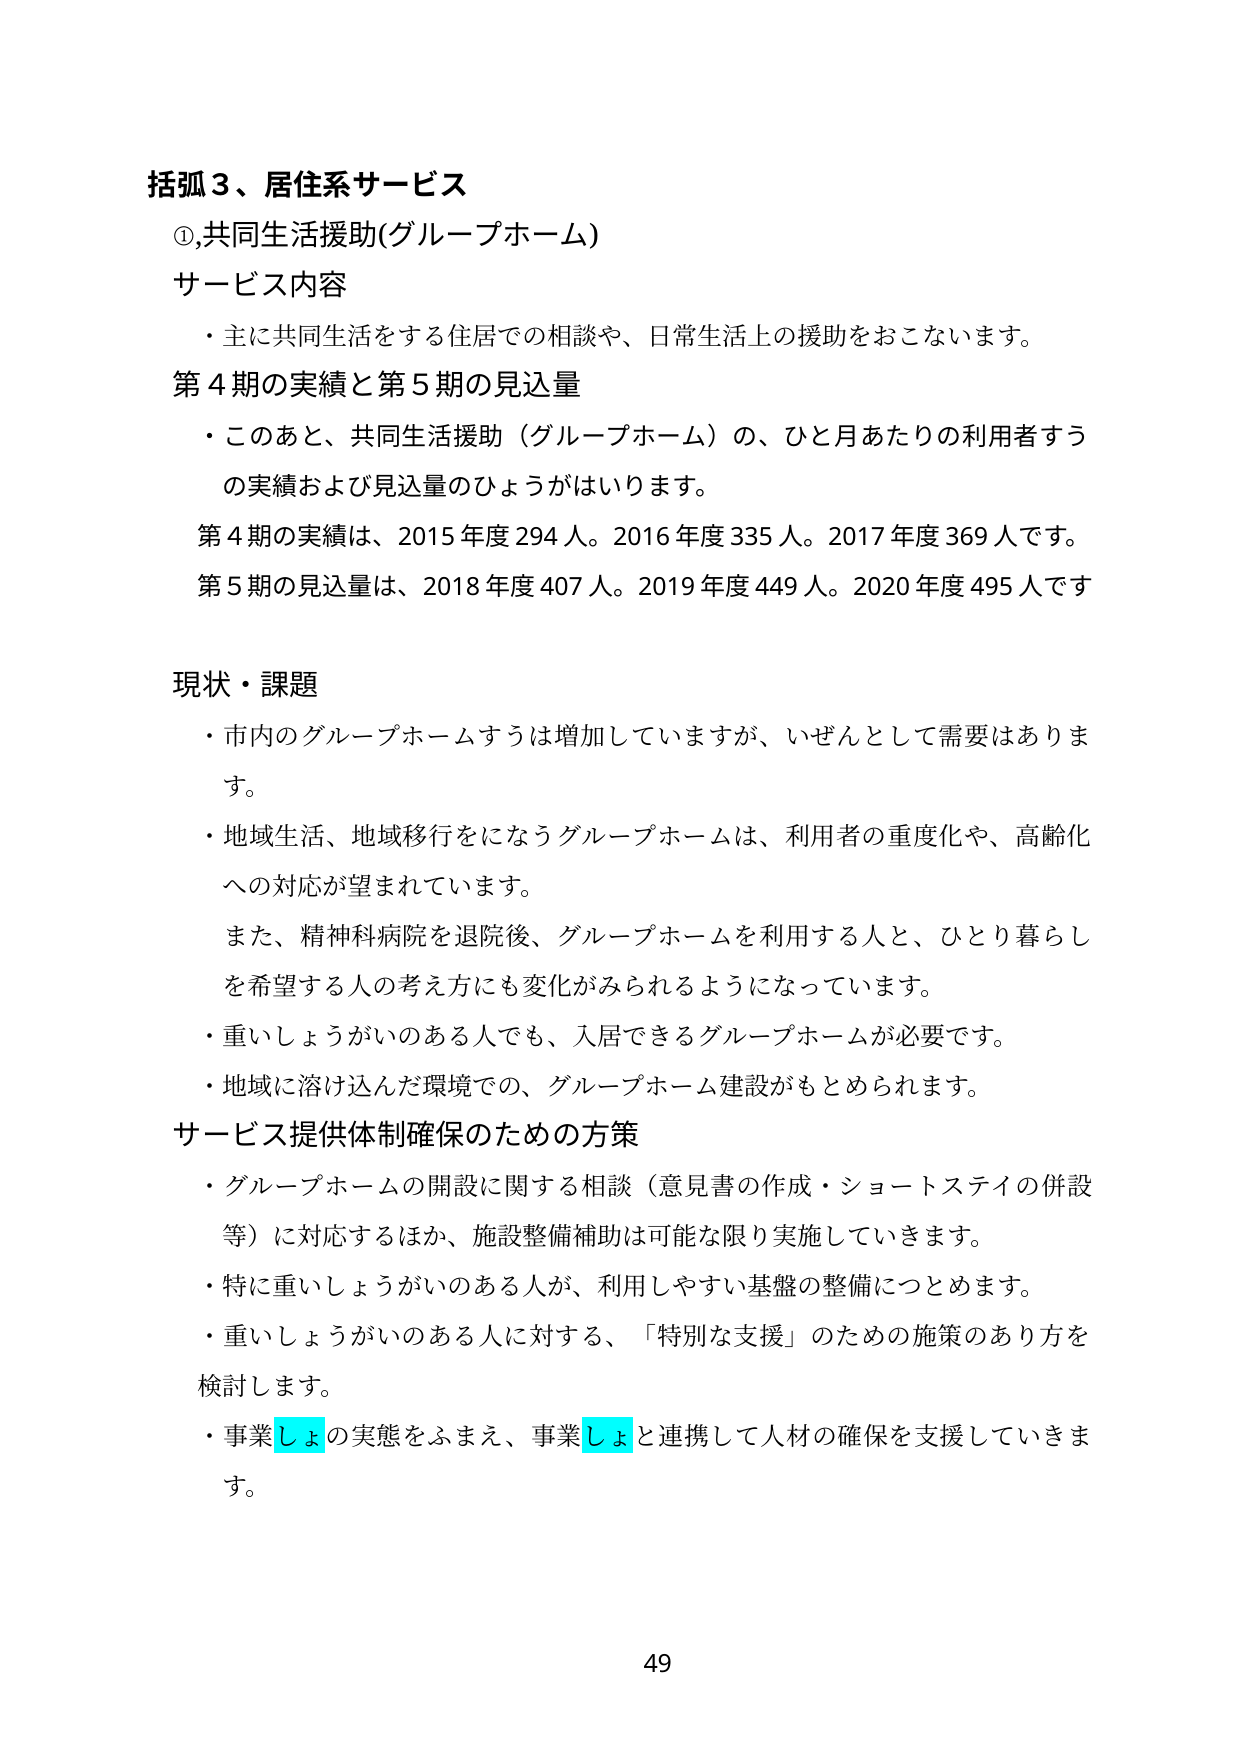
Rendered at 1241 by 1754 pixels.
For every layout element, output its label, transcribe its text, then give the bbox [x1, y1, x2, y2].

text また、精神科病院を退院後、グループホームを利用する人と、ひとり暮らしを希望する人の考え方にも変化がみられるようになっています。 [198, 906, 1092, 1006]
text ・重いしょうがいのある人でも、入居できるグループホームが必要です。 [198, 1006, 1092, 1056]
text ・このあと、共同生活援助（グループホーム）の、ひと月あたりの利用者すうの実績および見込量のひょうがはいります。 [198, 406, 1092, 506]
text サービス内容 [173, 256, 1092, 306]
text 第５期の見込量は、2018年度407人。2019年度449人。2020年度495人です。 [198, 556, 1092, 606]
text 第４期の実績と第５期の見込量 [173, 356, 1092, 406]
text ・特に重いしょうがいのある人が、利用しやすい基盤の整備につとめます。 [198, 1256, 1092, 1306]
text ・市内のグループホームすうは増加していますが、いぜんとして需要はあります。 [198, 706, 1092, 806]
text ・地域生活、地域移行をになうグループホームは、利用者の重度化や、高齢化への対応が望まれています。 [198, 806, 1092, 906]
text ・地域に溶け込んだ環境での、グループホーム建設がもとめられます。 [198, 1056, 1092, 1106]
text 括弧３、居住系サービス [148, 156, 1092, 206]
text サービス提供体制確保のための方策 [173, 1106, 1092, 1156]
text ・主に共同生活をする住居での相談や、日常生活上の援助をおこないます。 [198, 306, 1092, 356]
text 第４期の実績は、2015年度294人。2016年度335人。2017年度369人です。 [198, 506, 1092, 556]
text ①,共同生活援助(グループホーム) [173, 206, 1092, 256]
text 現状・課題 [173, 656, 1092, 706]
text ・グループホームの開設に関する相談（意見書の作成・ショートステイの併設等）に対応するほか、施設整備補助は可能な限り実施していきます。 [198, 1156, 1092, 1256]
text ・重いしょうがいのある人に対する、「特別な支援」のための施策のあり方を検討します。 [198, 1306, 1092, 1406]
text ・事業しょの実態をふまえ、事業しょと連携して人材の確保を支援していきます。 [198, 1406, 1092, 1506]
